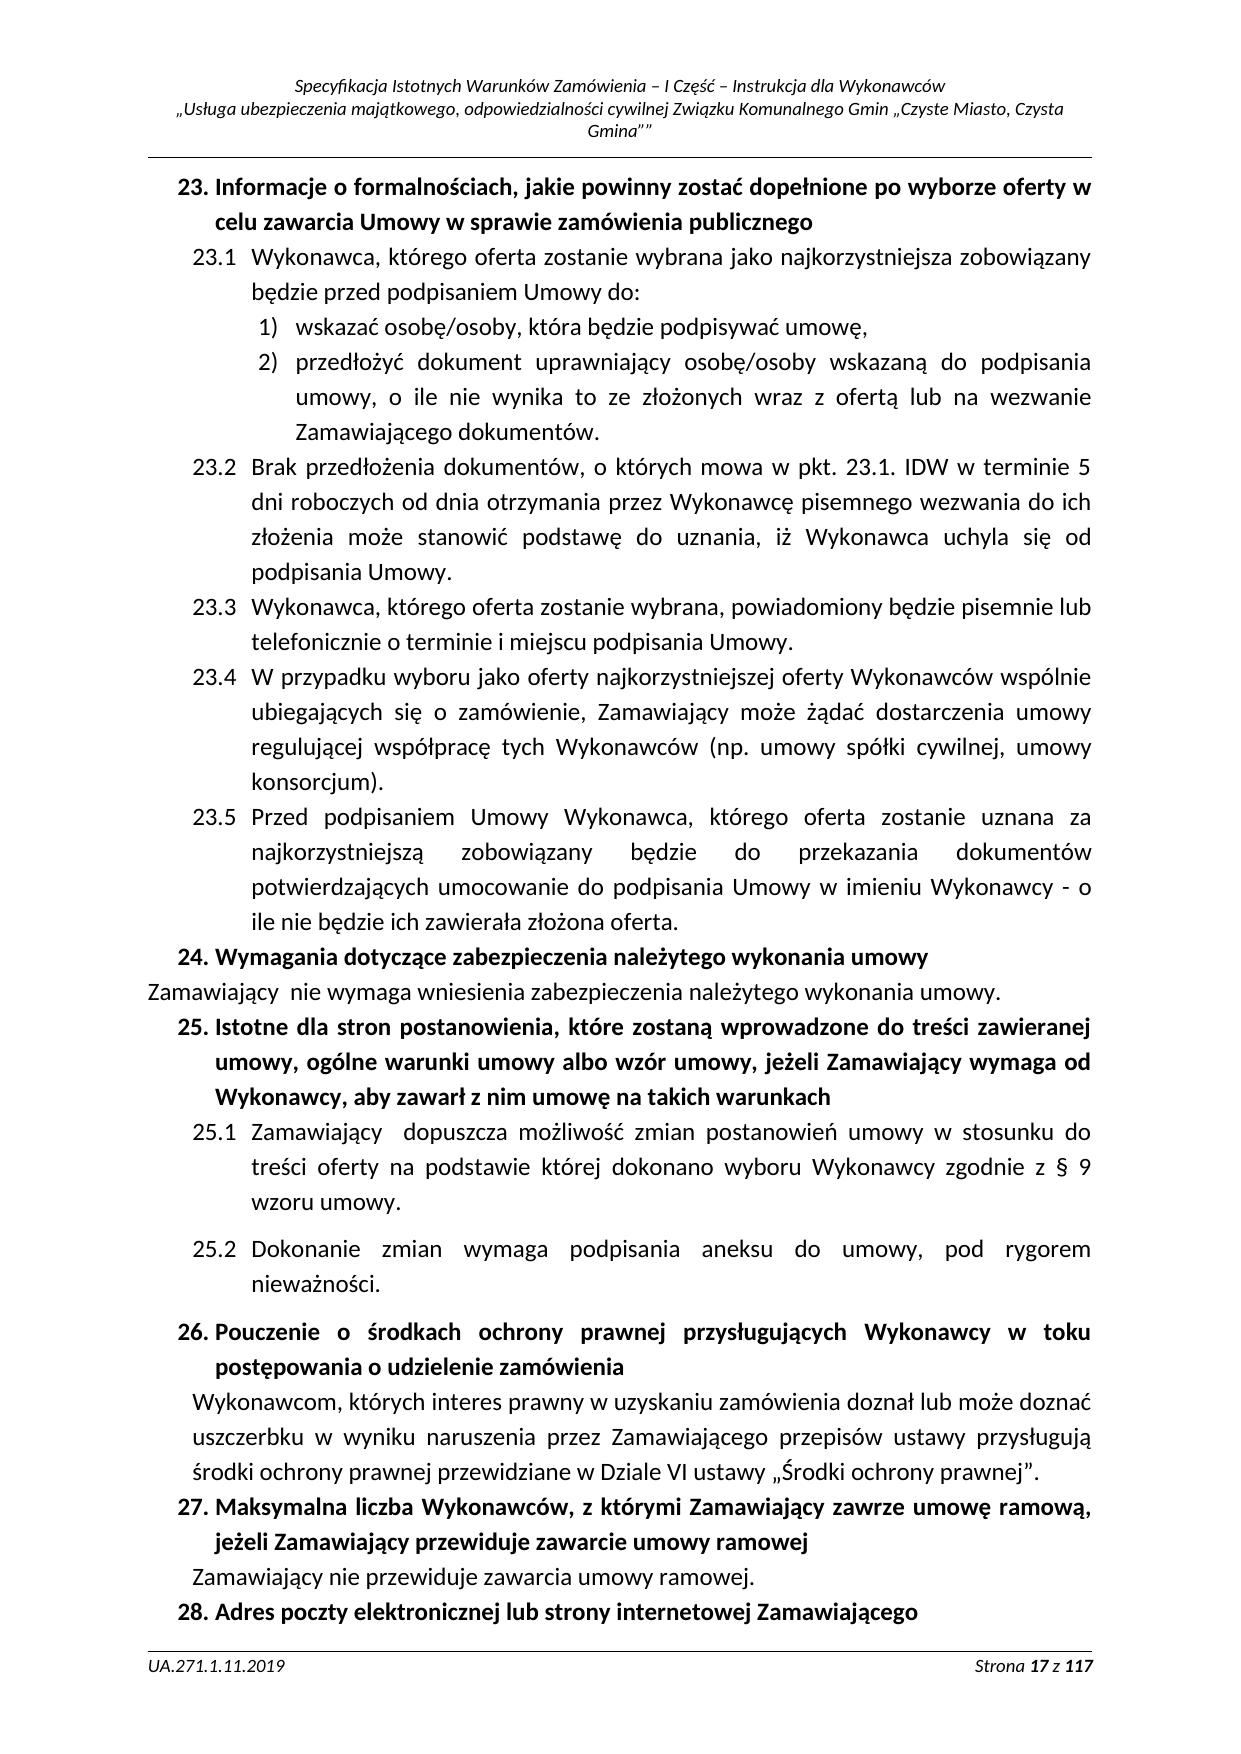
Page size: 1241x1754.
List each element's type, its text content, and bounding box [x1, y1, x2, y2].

list Przed podpisaniem Umowy Wykonawca, którego oferta zostanie uznana za najkorzystniejszą zobowiązany będzie do przekazania dokumentów potwierdzających umocowanie do podpisania Umowy w imieniu Wykonawcy - o ile nie będzie ich zawierała złożona oferta. [192, 801, 1092, 936]
list Wykonawca, którego oferta zostanie wybrana, powiadomiony będzie pisemnie lub telefonicznie o terminie i miejscu podpisania Umowy. [192, 591, 1092, 656]
text Wymagania dotyczące zabezpieczenia należytego wykonania umowy [177, 941, 1092, 971]
text Adres poczty elektronicznej lub strony internetowej Zamawiającego [177, 1596, 1092, 1626]
text Maksymalna liczba Wykonawców, z którymi Zamawiający zawrze umowę ramową, jeżeli Zamawiający przewiduje zawarcie umowy ramowej [177, 1491, 1092, 1556]
list Brak przedłożenia dokumentów, o których mowa w pkt. 23.1. IDW w terminie 5 dni roboczych od dnia otrzymania przez Wykonawcę pisemnego wezwania do ich złożenia może stanowić podstawę do uznania, iż Wykonawca uchyla się od podpisania Umowy. [192, 451, 1092, 586]
list Wykonawcom, których interes prawny w uzyskaniu zamówienia doznał lub może doznać uszczerbku w wyniku naruszenia przez Zamawiającego przepisów ustawy przysługują środki ochrony prawnej przewidziane w Dziale VI ustawy „Środki ochrony prawnej”. [192, 1386, 1092, 1486]
subtitle Zamawiający nie wymaga wniesienia zabezpieczenia należytego wykonania umowy. [148, 976, 1092, 1006]
list Zamawiający dopuszcza możliwość zmian postanowień umowy w stosunku do treści oferty na podstawie której dokonano wyboru Wykonawcy zgodnie z § 9 wzoru umowy. [192, 1116, 1092, 1216]
text Istotne dla stron postanowienia, które zostaną wprowadzone do treści zawieranej umowy, ogólne warunki umowy albo wzór umowy, jeżeli Zamawiający wymaga od Wykonawcy, aby zawarł z nim umowę na takich warunkach [177, 1011, 1092, 1111]
list Zamawiający nie przewiduje zawarcia umowy ramowej. [192, 1561, 1092, 1591]
text Pouczenie o środkach ochrony prawnej przysługujących Wykonawcy w toku postępowania o udzielenie zamówienia [177, 1316, 1092, 1381]
list przedłożyć dokument uprawniający osobę/osoby wskazaną do podpisania umowy, o ile nie wynika to ze złożonych wraz z ofertą lub na wezwanie Zamawiającego dokumentów. [258, 346, 1092, 446]
list wskazać osobę/osoby, która będzie podpisywać umowę, [258, 311, 1092, 341]
list Dokonanie zmian wymaga podpisania aneksu do umowy, pod rygorem nieważności. [192, 1233, 1092, 1299]
text Informacje o formalnościach, jakie powinny zostać dopełnione po wyborze oferty w celu zawarcia Umowy w sprawie zamówienia publicznego [177, 171, 1092, 236]
list Wykonawca, którego oferta zostanie wybrana jako najkorzystniejsza zobowiązany będzie przed podpisaniem Umowy do: [192, 241, 1092, 306]
list W przypadku wyboru jako oferty najkorzystniejszej oferty Wykonawców wspólnie ubiegających się o zamówienie, Zamawiający może żądać dostarczenia umowy regulującej współpracę tych Wykonawców (np. umowy spółki cywilnej, umowy konsorcjum). [192, 661, 1092, 796]
